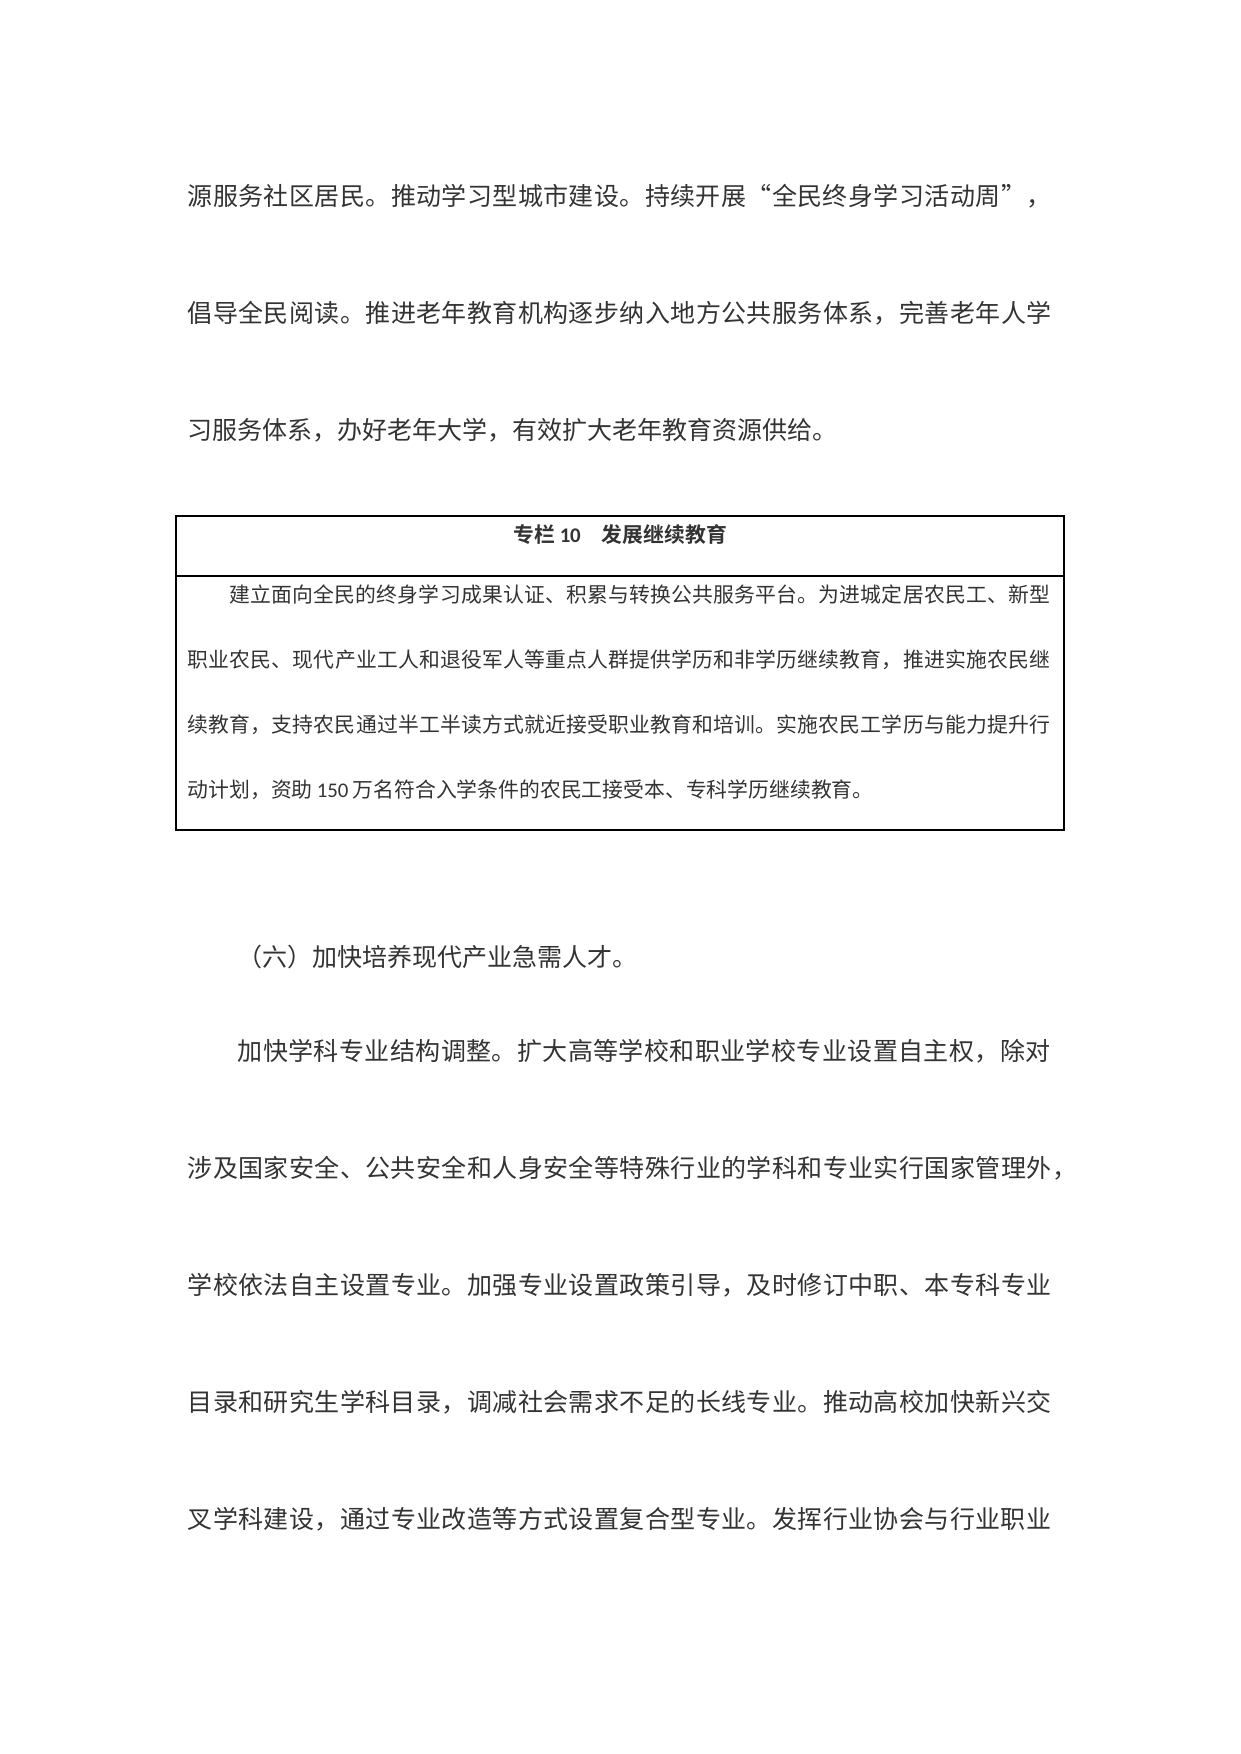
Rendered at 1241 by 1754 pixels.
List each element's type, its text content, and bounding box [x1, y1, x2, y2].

table_cell 建立面向全民的终身学习成果认证、积累与转换公共服务平台。为进城定居农民工、新型职业农民、现代产业工人和退役军人等重点人群提供学历和非学历继续教育，推进实施农民继续教育，支持农民通过半工半读方式就近接受职业教育和培训。实施农民工学历与能力提升行动计划，资助150万名符合入学条件的农民工接受本、专科学历继续教育。 [177, 577, 1063, 829]
table_header 专栏10 发展继续教育 [177, 517, 1063, 574]
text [187, 1017, 1053, 1550]
text （六）加快培养现代产业急需人才。 [187, 923, 1053, 988]
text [187, 162, 1053, 461]
